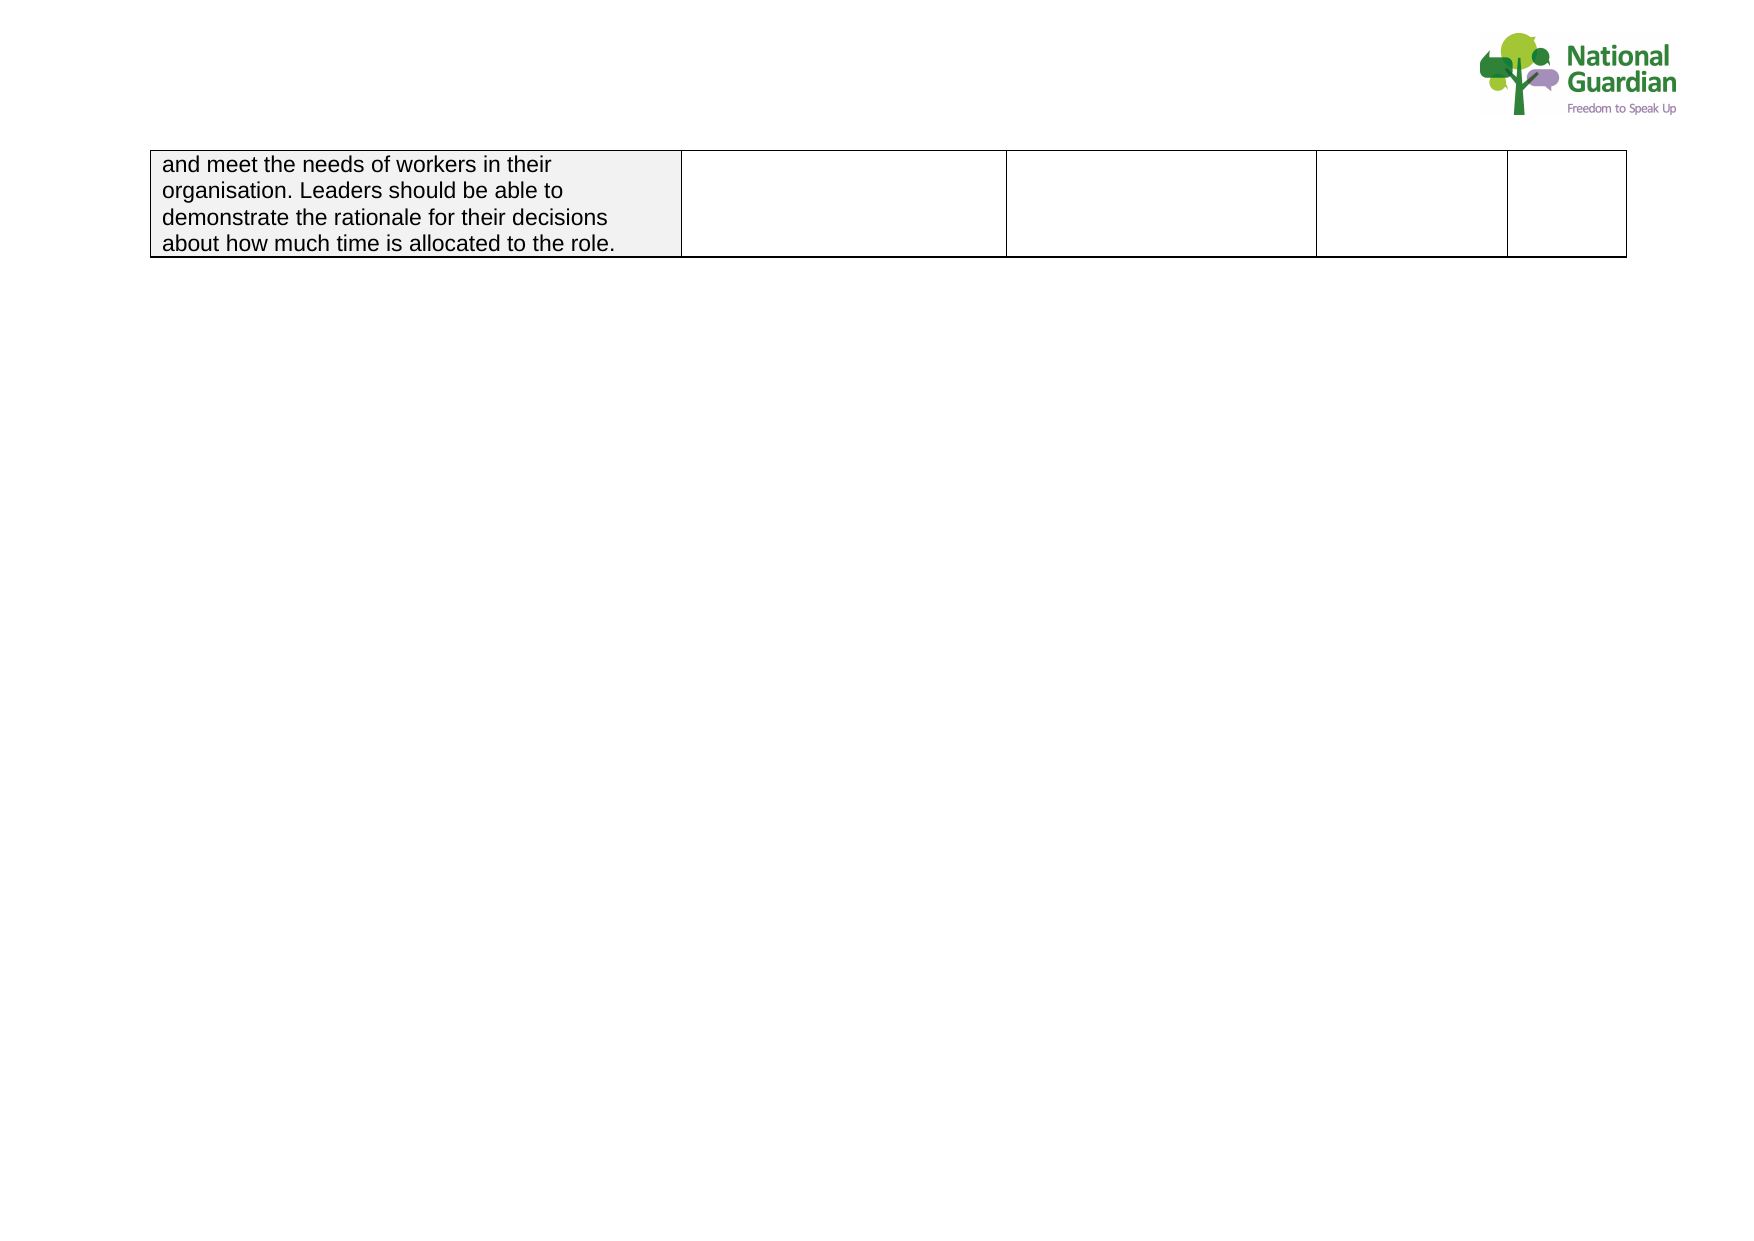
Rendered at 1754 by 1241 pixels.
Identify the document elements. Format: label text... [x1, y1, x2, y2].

table_cell [1317, 151, 1507, 256]
table_cell [1007, 151, 1316, 256]
picture [1480, 33, 1676, 115]
table_cell [1508, 151, 1626, 256]
table_cell [682, 151, 1006, 256]
